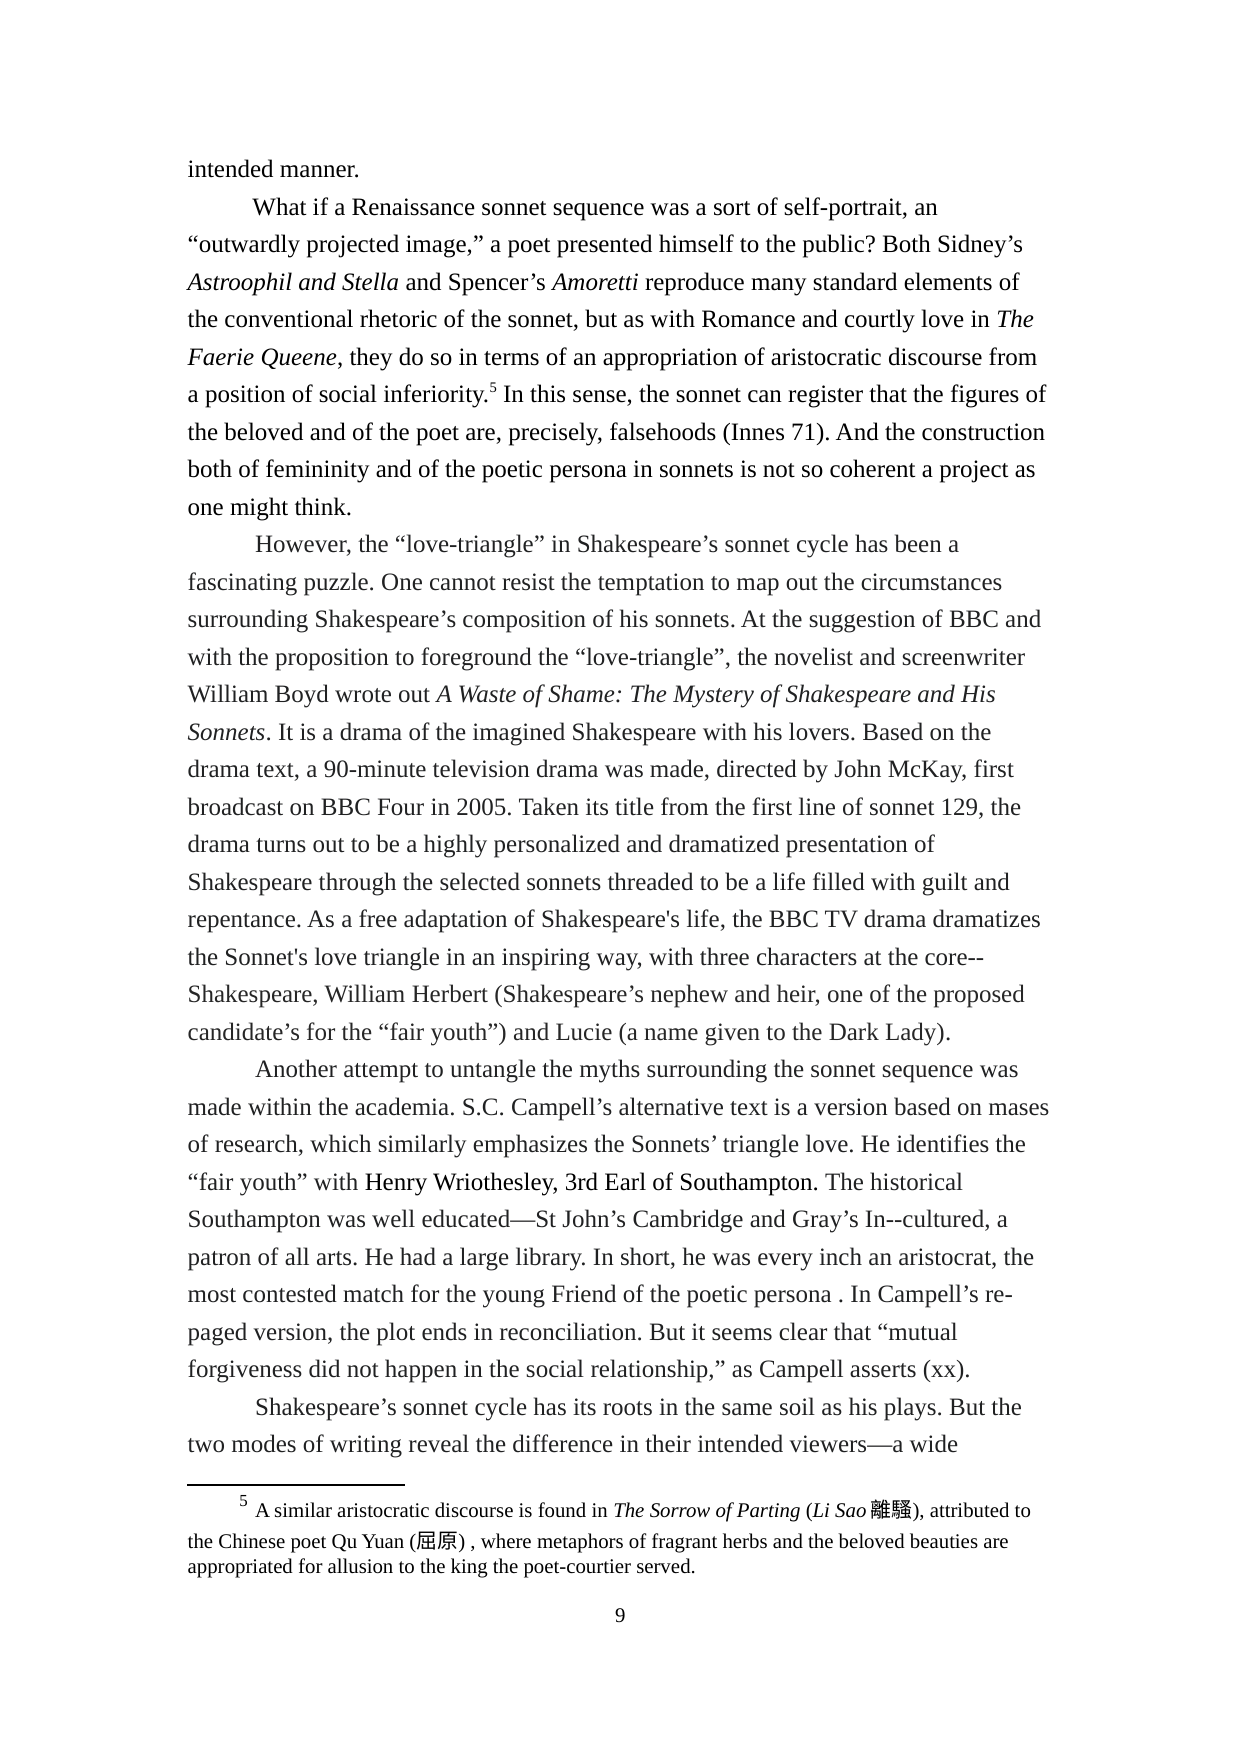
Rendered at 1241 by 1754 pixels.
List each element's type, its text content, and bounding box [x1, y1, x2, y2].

text What if a Renaissance sonnet sequence was a sort of self-portrait, an “outwardly projected image,” a poet presented himself to the public? Both Sidney’s Astroophil and Stella and Spencer’s Amoretti reproduce many standard elements of the conventional rhetoric of the sonnet, but as with Romance and courtly love in The Faerie Queene, they do so in terms of an appropriation of aristocratic discourse from a position of social inferiority. In this sense, the sonnet can register that the figures of the beloved and of the poet are, precisely, falsehoods (Innes 71). And the construction both of femininity and of the poetic persona in sonnets is not so coherent a project as one might think. [187, 187, 1053, 525]
text However, the “love-triangle” in Shakespeare’s sonnet cycle has been a fascinating puzzle. One cannot resist the temptation to map out the circumstances surrounding Shakespeare’s composition of his sonnets. At the suggestion of BBC and with the proposition to foreground the “love-triangle”, the novelist and screenwriter William Boyd wrote out A Waste of Shame: The Mystery of Shakespeare and His Sonnets. It is a drama of the imagined Shakespeare with his lovers. Based on the drama text, a 90-minute television drama was made, directed by John McKay, first broadcast on BBC Four in 2005. Taken its title from the first line of sonnet 129, the drama turns out to be a highly personalized and dramatized presentation of Shakespeare through the selected sonnets threaded to be a life filled with guilt and repentance. As a free adaptation of Shakespeare's life, the BBC TV drama dramatizes the Sonnet's love triangle in an inspiring way, with three characters at the core-- Shakespeare, William Herbert (Shakespeare’s nephew and heir, one of the proposed candidate’s for the “fair youth”) and Lucie (a name given to the Dark Lady). [187, 525, 1053, 1050]
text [187, 150, 1053, 187]
text Another attempt to untangle the myths surrounding the sonnet sequence was made within the academia. S.C. Campell’s alternative text is a version based on mases of research, which similarly emphasizes the Sonnets’ triangle love. He identifies the “fair youth” with Henry Wriothesley, 3rd Earl of Southampton. The historical Southampton was well educated—St John’s Cambridge and Gray’s In--cultured, a patron of all arts. He had a large library. In short, he was every inch an aristocrat, the most contested match for the young Friend of the poetic persona . In Campell’s re-paged version, the plot ends in reconciliation. But it seems clear that “mutual forgiveness did not happen in the social relationship,” as Campell asserts (xx). [187, 1050, 1053, 1387]
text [187, 1387, 1053, 1462]
